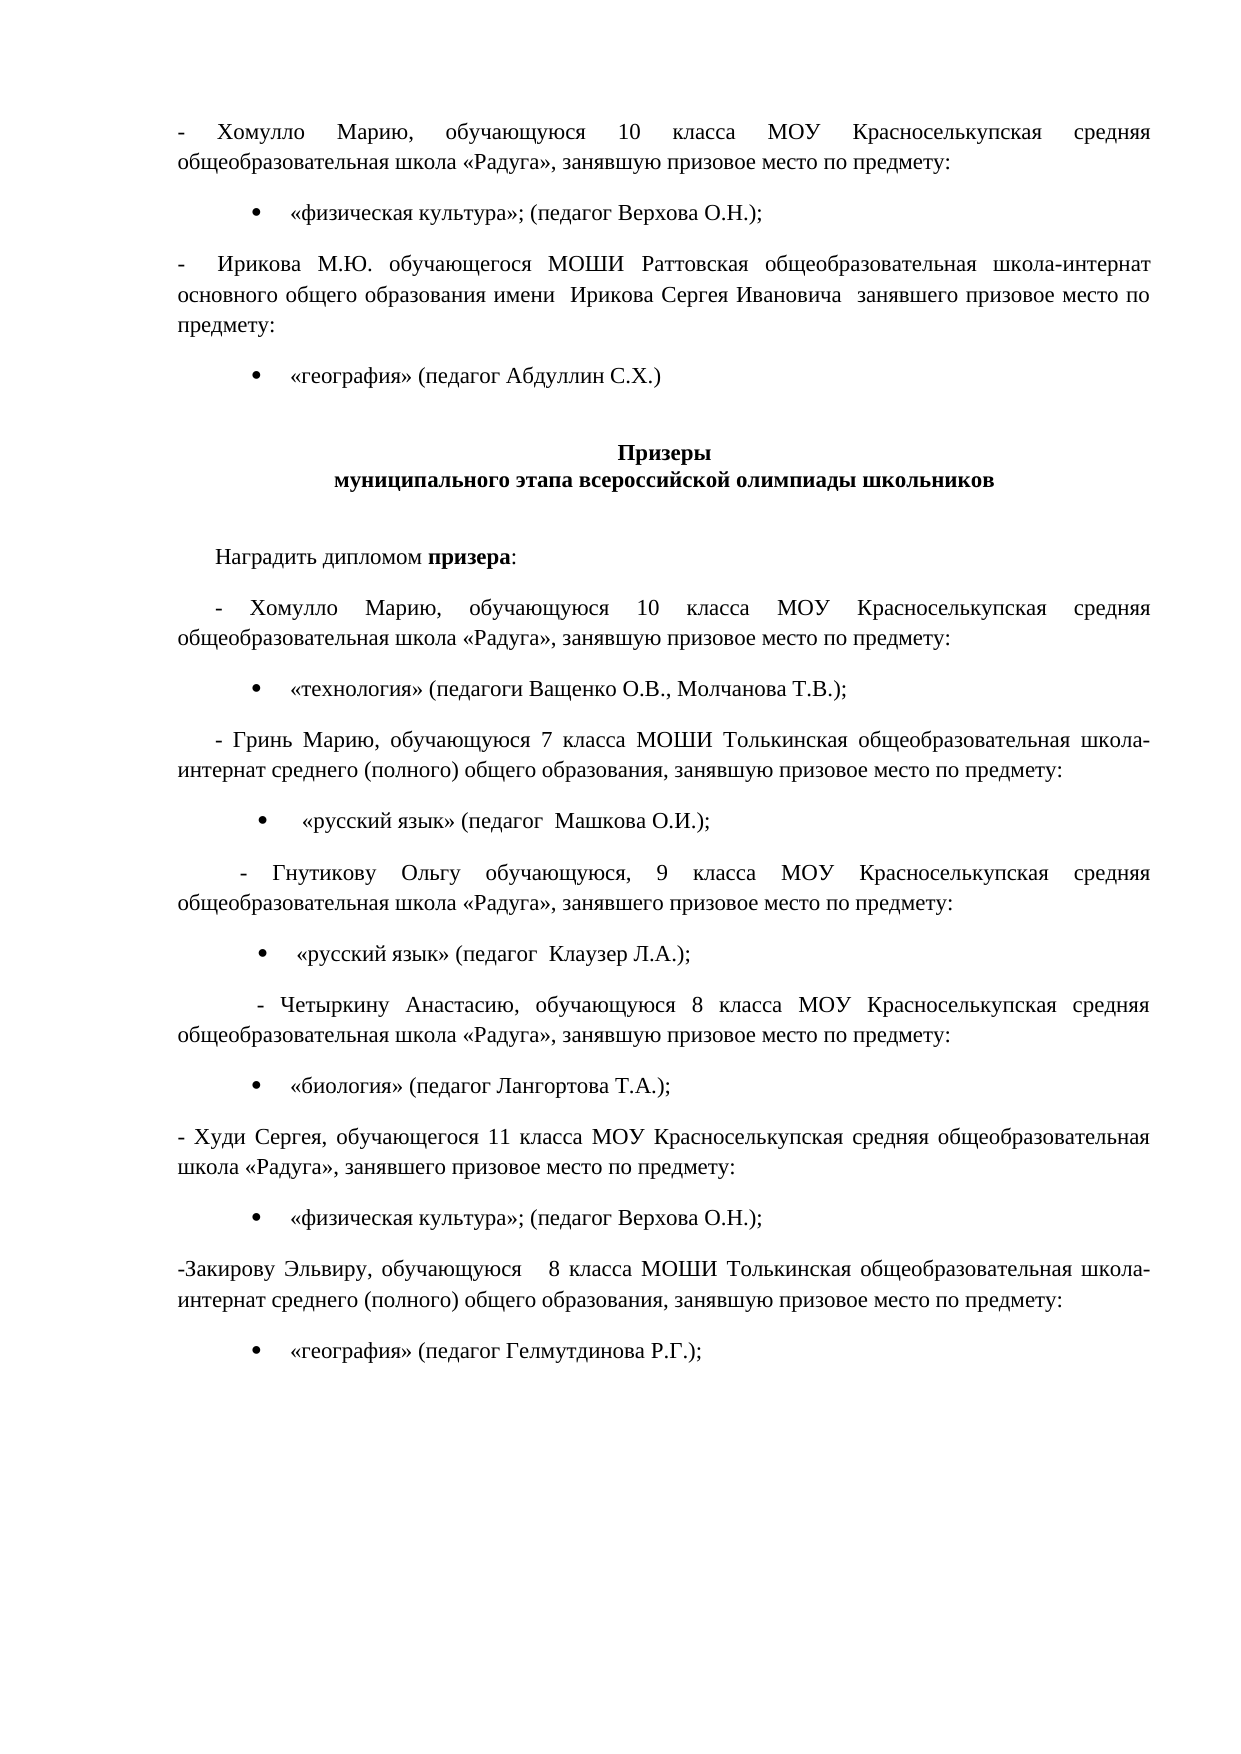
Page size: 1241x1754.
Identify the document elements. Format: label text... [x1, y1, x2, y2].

text - Четыркину Анастасию, обучающуюся 8 класса МОУ Красноселькупская средняя общеобразовательная школа «Радуга», занявшую призовое место по предмету: [177, 991, 1152, 1047]
text - Хомулло Марию, обучающуюся 10 класса МОУ Красноселькупская средняя общеобразовательная школа «Радуга», занявшую призовое место по предмету: [177, 594, 1152, 651]
text - Худи Сергея, обучающегося 11 класса МОУ Красноселькупская средняя общеобразовательная школа «Радуга», занявшего призовое место по предмету: [177, 1123, 1152, 1180]
list «физическая культура»; (педагог Верхова О.Н.); [252, 1204, 1152, 1231]
text -Закирову Эльвиру, обучающуюся 8 класса МОШИ Толькинская общеобразовательная школа-интернат среднего (полного) общего образования, занявшую призовое место по предмету: [177, 1256, 1152, 1312]
text Призеры [177, 439, 1152, 466]
text Наградить дипломом призера: [177, 543, 1152, 569]
text муниципального этапа всероссийской олимпиады школьников [177, 466, 1152, 492]
text - Ирикова М.Ю. обучающегося МОШИ Раттовская общеобразовательная школа-интернат основного общего образования имени Ирикова Сергея Ивановича занявшего призовое место по предмету: [177, 250, 1152, 337]
text - Хомулло Марию, обучающуюся 10 класса МОУ Красноселькупская средняя общеобразовательная школа «Радуга», занявшую призовое место по предмету: [177, 118, 1152, 175]
list «технология» (педагоги Ващенко О.В., Молчанова Т.В.); [252, 675, 1152, 702]
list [252, 199, 1152, 226]
list «русский язык» (педагог Машкова О.И.); [258, 808, 1152, 834]
list «русский язык» (педагог Клаузер Л.А.); [258, 940, 1152, 966]
list «география» (педагог Абдуллин С.Х.) [252, 362, 1152, 388]
text - Гринь Марию, обучающуюся 7 класса МОШИ Толькинская общеобразовательная школа-интернат среднего (полного) общего образования, занявшую призовое место по предмету: [177, 726, 1152, 783]
list «биология» (педагог Лангортова Т.А.); [252, 1072, 1152, 1098]
text - Гнутикову Ольгу обучающуюся, 9 класса МОУ Красноселькупская средняя общеобразовательная школа «Радуга», занявшего призовое место по предмету: [177, 859, 1152, 915]
list «география» (педагог Гелмутдинова Р.Г.); [252, 1337, 1152, 1363]
